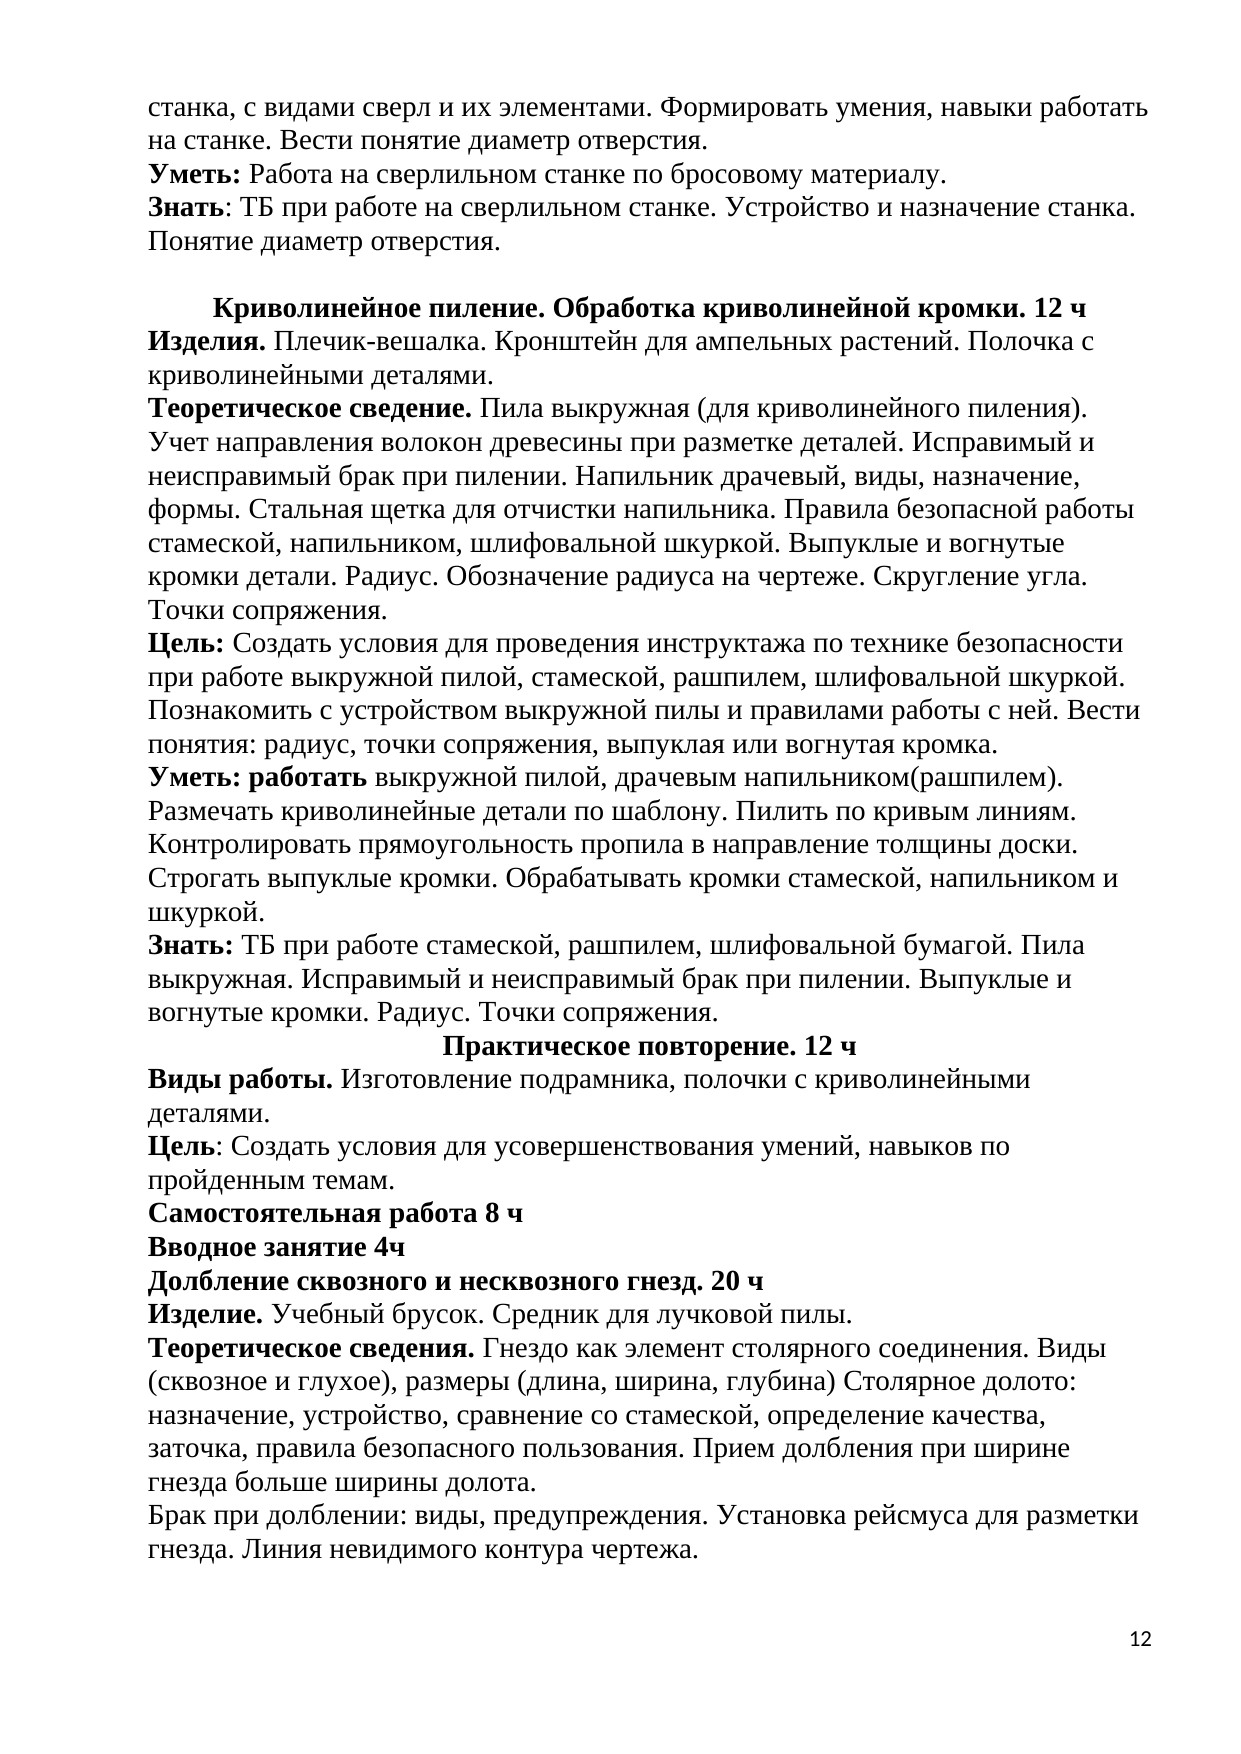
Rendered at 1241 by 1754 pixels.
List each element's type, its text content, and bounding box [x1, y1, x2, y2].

text Уметь: Работа на сверлильном станке по бросовому материалу. [148, 156, 1152, 189]
text Брак при долблении: виды, предупреждения. Установка рейсмуса для разметки гнезда. Линия невидимого контура чертежа. [148, 1497, 1152, 1564]
text Знать: ТБ при работе на сверлильном станке. Устройство и назначение станка. Понятие диаметр отверстия. [148, 189, 1152, 256]
text Самостоятельная работа 8 ч [148, 1196, 1152, 1229]
text Цель: Создать условия для проведения инструктажа по технике безопасности при работе выкружной пилой, стамеской, рашпилем, шлифовальной шкуркой. Познакомить с устройством выкружной пилы и правилами работы с ней. Вести понятия: радиус, точки сопряжения, выпуклая или вогнутая кромка. [148, 625, 1152, 759]
text Вводное занятие 4ч [148, 1229, 1152, 1263]
text Уметь: работать выкружной пилой, драчевым напильником(рашпилем). Размечать криволинейные детали по шаблону. Пилить по кривым линиям. Контролировать прямоугольность пропила в направление толщины доски. Строгать выпуклые кромки. Обрабатывать кромки стамеской, напильником и шкуркой. [148, 759, 1152, 927]
text Цель: Создать условия для усовершенствования умений, навыков по пройденным темам. [148, 1128, 1152, 1196]
text Долбление сквозного и несквозного гнезд. 20 ч [148, 1263, 1152, 1296]
text Виды работы. Изготовление подрамника, полочки с криволинейными деталями. [148, 1061, 1152, 1128]
text Знать: ТБ при работе стамеской, рашпилем, шлифовальной бумагой. Пила выкружная. Исправимый и неисправимый брак при пилении. Выпуклые и вогнутые кромки. Радиус. Точки сопряжения. [148, 927, 1152, 1028]
text Теоретическое сведение. Пила выкружная (для криволинейного пиления). Учет направления волокон древесины при разметке деталей. Исправимый и неисправимый брак при пилении. Напильник драчевый, виды, назначение, формы. Стальная щетка для отчистки напильника. Правила безопасной работы стамеской, напильником, шлифовальной шкуркой. Выпуклые и вогнутые кромки детали. Радиус. Обозначение радиуса на чертеже. Скругление угла. Точки сопряжения. [148, 391, 1152, 625]
text Изделия. Плечик-вешалка. Кронштейн для ампельных растений. Полочка с криволинейными деталями. [148, 323, 1152, 391]
text Криволинейное пиление. Обработка криволинейной кромки. 12 ч [148, 290, 1152, 323]
text Практическое повторение. 12 ч [148, 1028, 1152, 1061]
text Теоретическое сведения. Гнездо как элемент столярного соединения. Виды (сквозное и глухое), размеры (длина, ширина, глубина) Столярное долото: назначение, устройство, сравнение со стамеской, определение качества, заточка, правила безопасного пользования. Прием долбления при ширине гнезда больше ширины долота. [148, 1330, 1152, 1497]
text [148, 89, 1152, 156]
text Изделие. Учебный брусок. Средник для лучковой пилы. [148, 1296, 1152, 1330]
